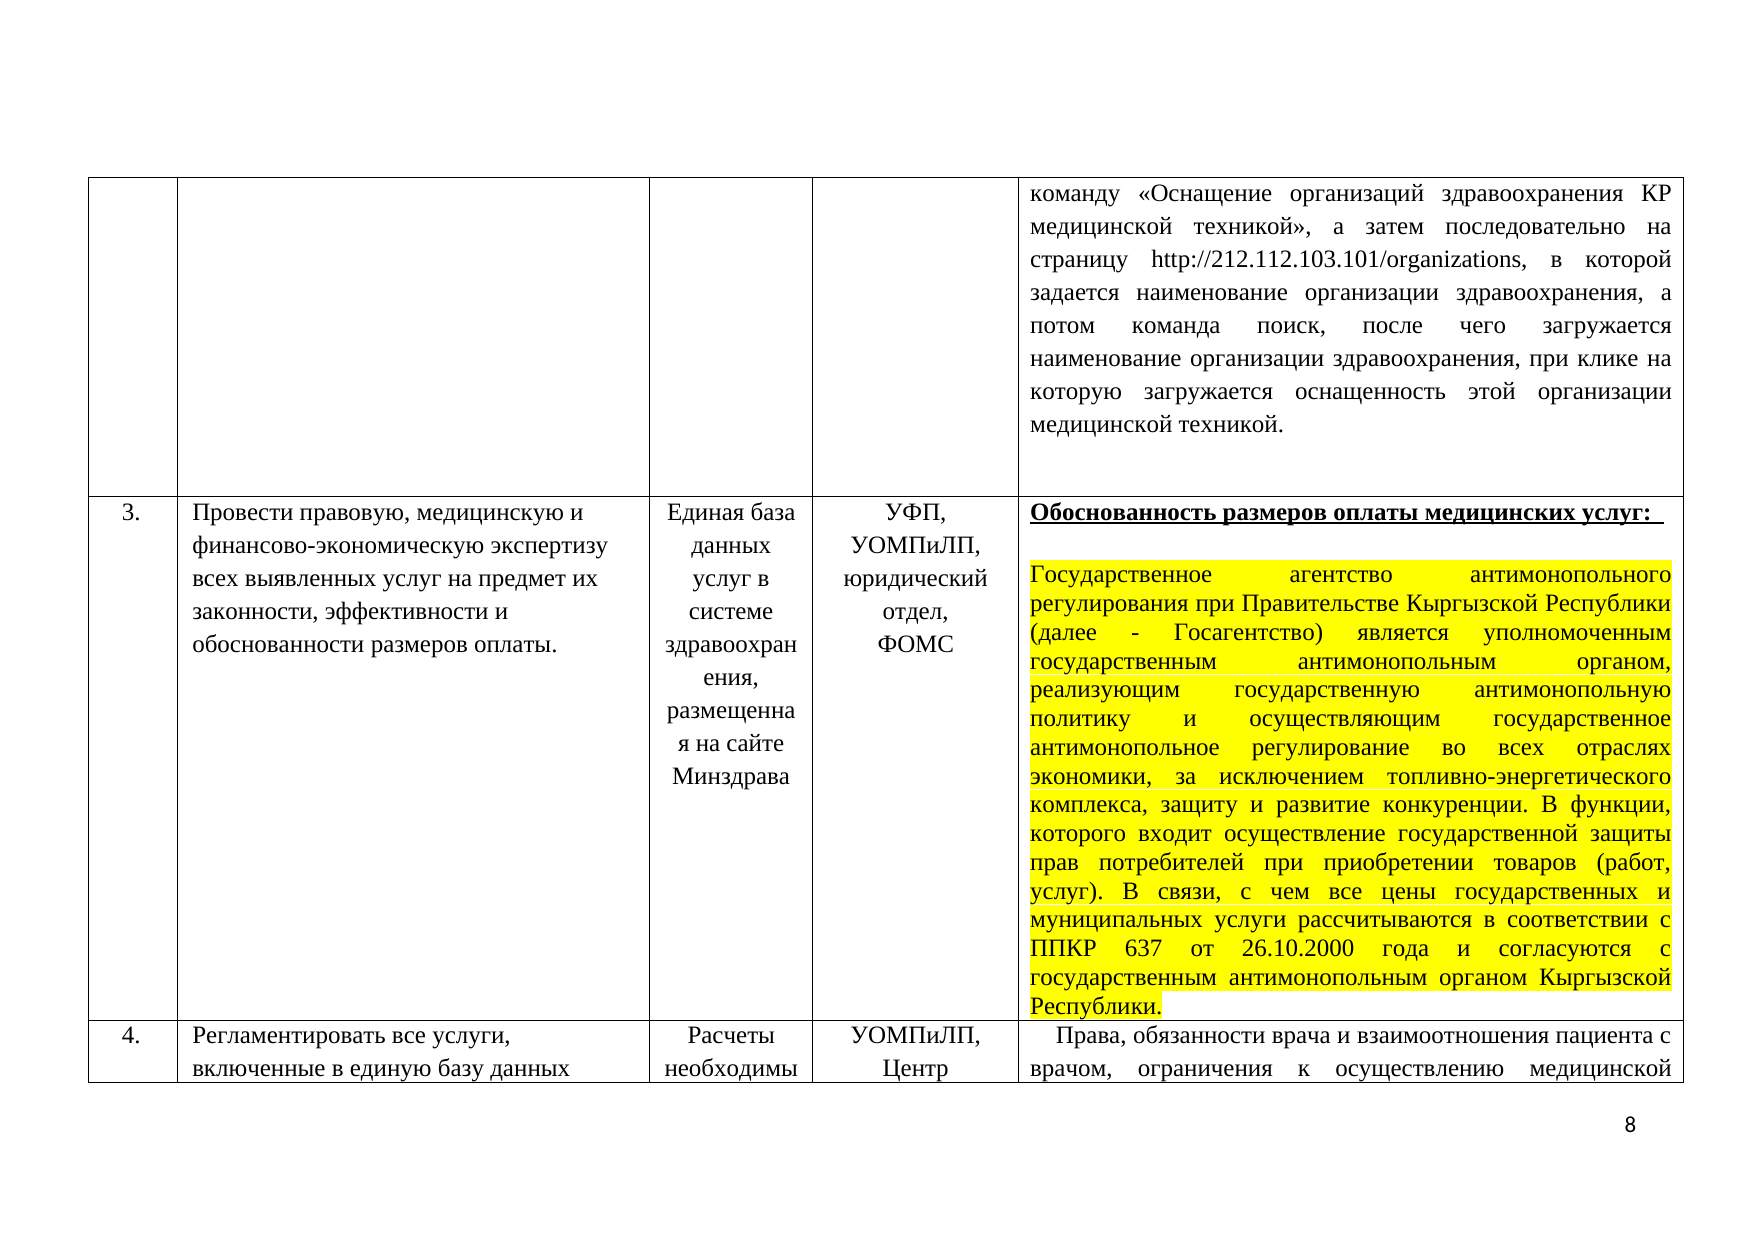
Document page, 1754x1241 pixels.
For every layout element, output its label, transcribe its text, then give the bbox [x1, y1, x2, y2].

table_cell Единая база данных услуг в системе здравоохранения, размещенная на сайте Минздрава [650, 497, 812, 1019]
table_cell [813, 1021, 1018, 1082]
table_cell УФП, УОМПиЛП, юридический отдел, ФОМС [813, 497, 1018, 1019]
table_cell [1019, 178, 1683, 496]
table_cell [650, 178, 812, 496]
table_cell [89, 497, 177, 1019]
table_cell [89, 178, 177, 496]
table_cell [650, 1021, 812, 1082]
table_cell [813, 178, 1018, 496]
table_cell Обоснованность размеров оплаты медицинских услуг: Государственное агентство антимонопольного регулирования при Правительстве Кыргызской Республики (далее - Госагентство) является уполномоченным государственным антимонопольным органом, реализующим государственную антимонопольную политику и осуществляющим государственное антимонопольное регулирование во всех отраслях экономики, за исключением топливно-энергетического комплекса, защиту и развитие конкуренции. В функции, которого входит осуществление государственной защиты прав потребителей при приобретении товаров (работ, услуг). В связи, с чем все цены государственных и муниципальных услуги рассчитываются в соответствии с ППКР 637 от 26.10.2000 года и согласуются с государственным антимонопольным органом Кыргызской Республики. [1019, 497, 1683, 1019]
table_cell Провести правовую, медицинскую и финансово-экономическую экспертизу всех выявленных услуг на предмет их законности, эффективности и обоснованности размеров оплаты. [178, 497, 649, 1019]
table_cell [178, 178, 649, 496]
table_cell [89, 1021, 177, 1082]
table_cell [178, 1021, 649, 1082]
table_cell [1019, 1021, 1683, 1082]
